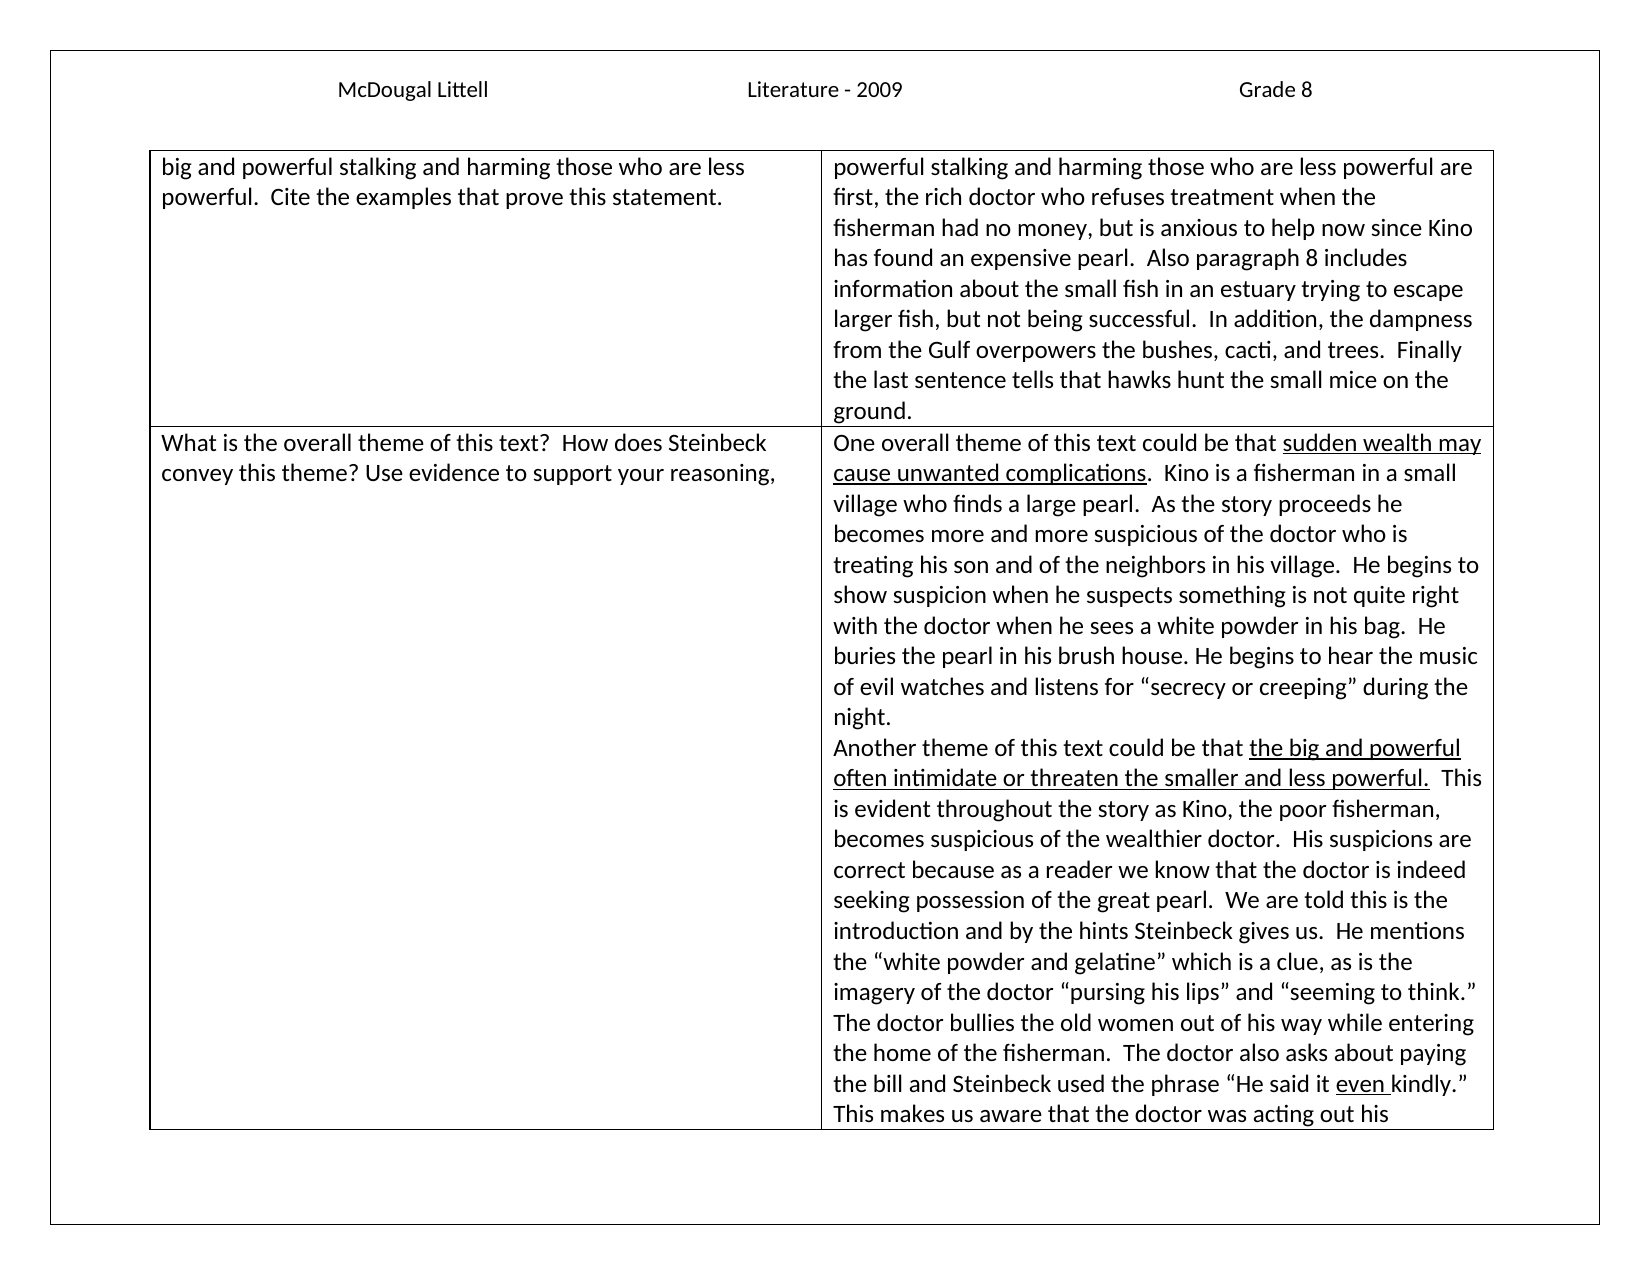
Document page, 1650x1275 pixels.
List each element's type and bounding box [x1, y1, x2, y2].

table_cell [822, 151, 1493, 426]
table_cell [822, 427, 1493, 1129]
table_cell [151, 427, 821, 1129]
table_cell [151, 151, 821, 426]
